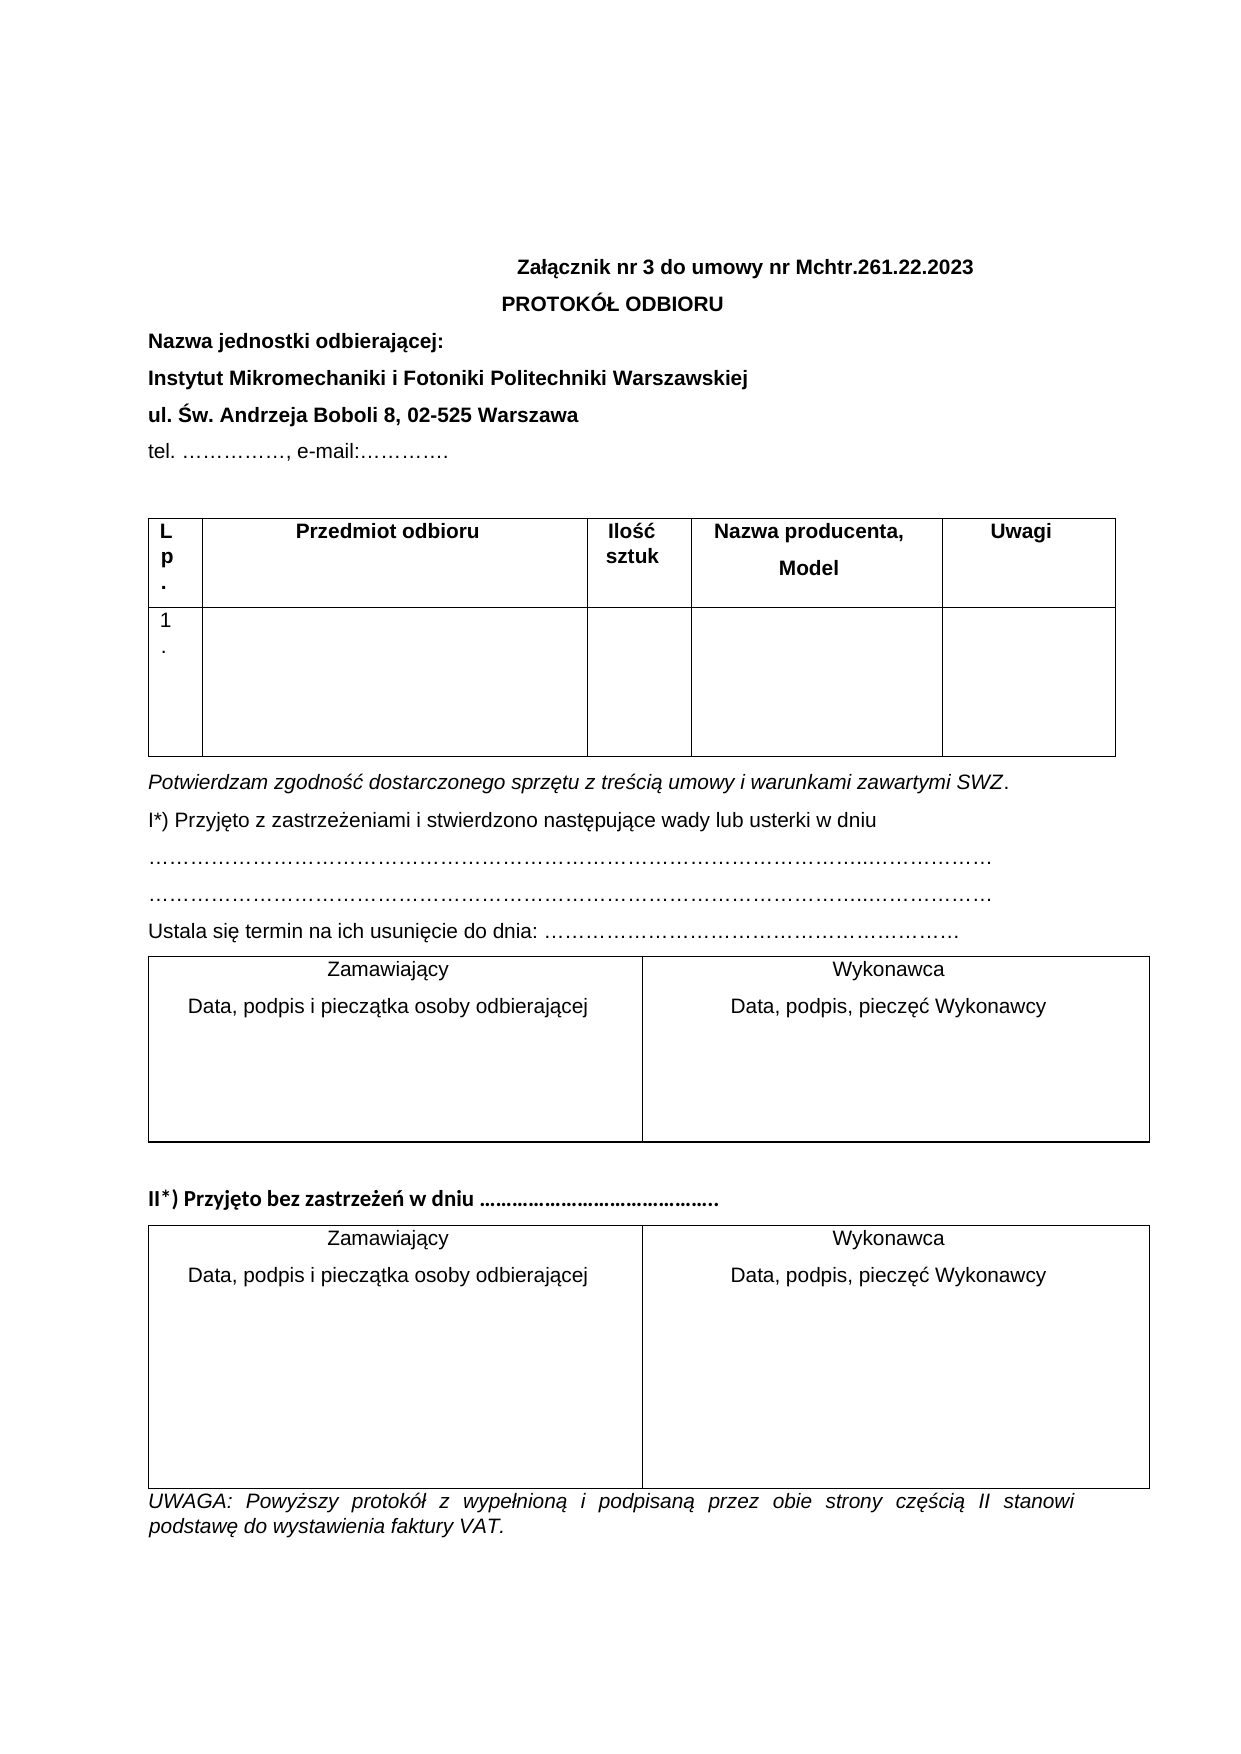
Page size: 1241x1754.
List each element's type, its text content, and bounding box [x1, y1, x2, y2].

text Ustala się termin na ich usunięcie do dnia: …………………………………………………… [148, 918, 1077, 942]
table_header Ilość sztuk [588, 519, 691, 607]
table_header Zamawiający Data, podpis i pieczątka osoby odbierającej [149, 957, 642, 1141]
table_cell [588, 608, 691, 756]
table_cell 1. [149, 608, 202, 756]
table_header Nazwa producenta, Model [692, 519, 942, 607]
text II*) Przyjęto bez zastrzeżeń w dniu …………………………………….. [148, 1184, 1077, 1212]
table_header Uwagi [943, 519, 1115, 607]
text UWAGA: Powyższy protokół z wypełnioną i podpisaną przez obie strony częścią II stanowi podstawę do wystawienia faktury VAT. [148, 1489, 1077, 1538]
text I*) Przyjęto z zastrzeżeniami i stwierdzono następujące wady lub usterki w dniu [148, 808, 1077, 832]
table_header Przedmiot odbioru [203, 519, 587, 607]
table_header Wykonawca Data, podpis, pieczęć Wykonawcy [643, 1226, 1149, 1487]
text tel. ……………, e-mail:…………. [148, 439, 1077, 463]
table_header Lp. [149, 519, 202, 607]
table_cell [943, 608, 1115, 756]
text Nazwa jednostki odbierającej: [148, 328, 1077, 352]
text Załącznik nr 3 do umowy nr Mchtr.261.22.2023 [443, 254, 1077, 278]
table_header Zamawiający Data, podpis i pieczątka osoby odbierającej [149, 1226, 642, 1487]
table_cell [692, 608, 942, 756]
text PROTOKÓŁ ODBIORU [148, 291, 1077, 315]
text Instytut Mikromechaniki i Fotoniki Politechniki Warszawskiej [148, 365, 1077, 389]
text Potwierdzam zgodność dostarczonego sprzętu z treścią umowy i warunkami zawartymi SWZ. [148, 769, 1077, 793]
text …………………………………………………………………………………………..……………… [148, 844, 1077, 868]
table_cell [203, 608, 587, 756]
text …………………………………………………………………………………………..……………… [148, 882, 1077, 906]
text ul. Św. Andrzeja Boboli 8, 02-525 Warszawa [148, 402, 1077, 426]
table_header Wykonawca Data, podpis, pieczęć Wykonawcy [643, 957, 1149, 1141]
